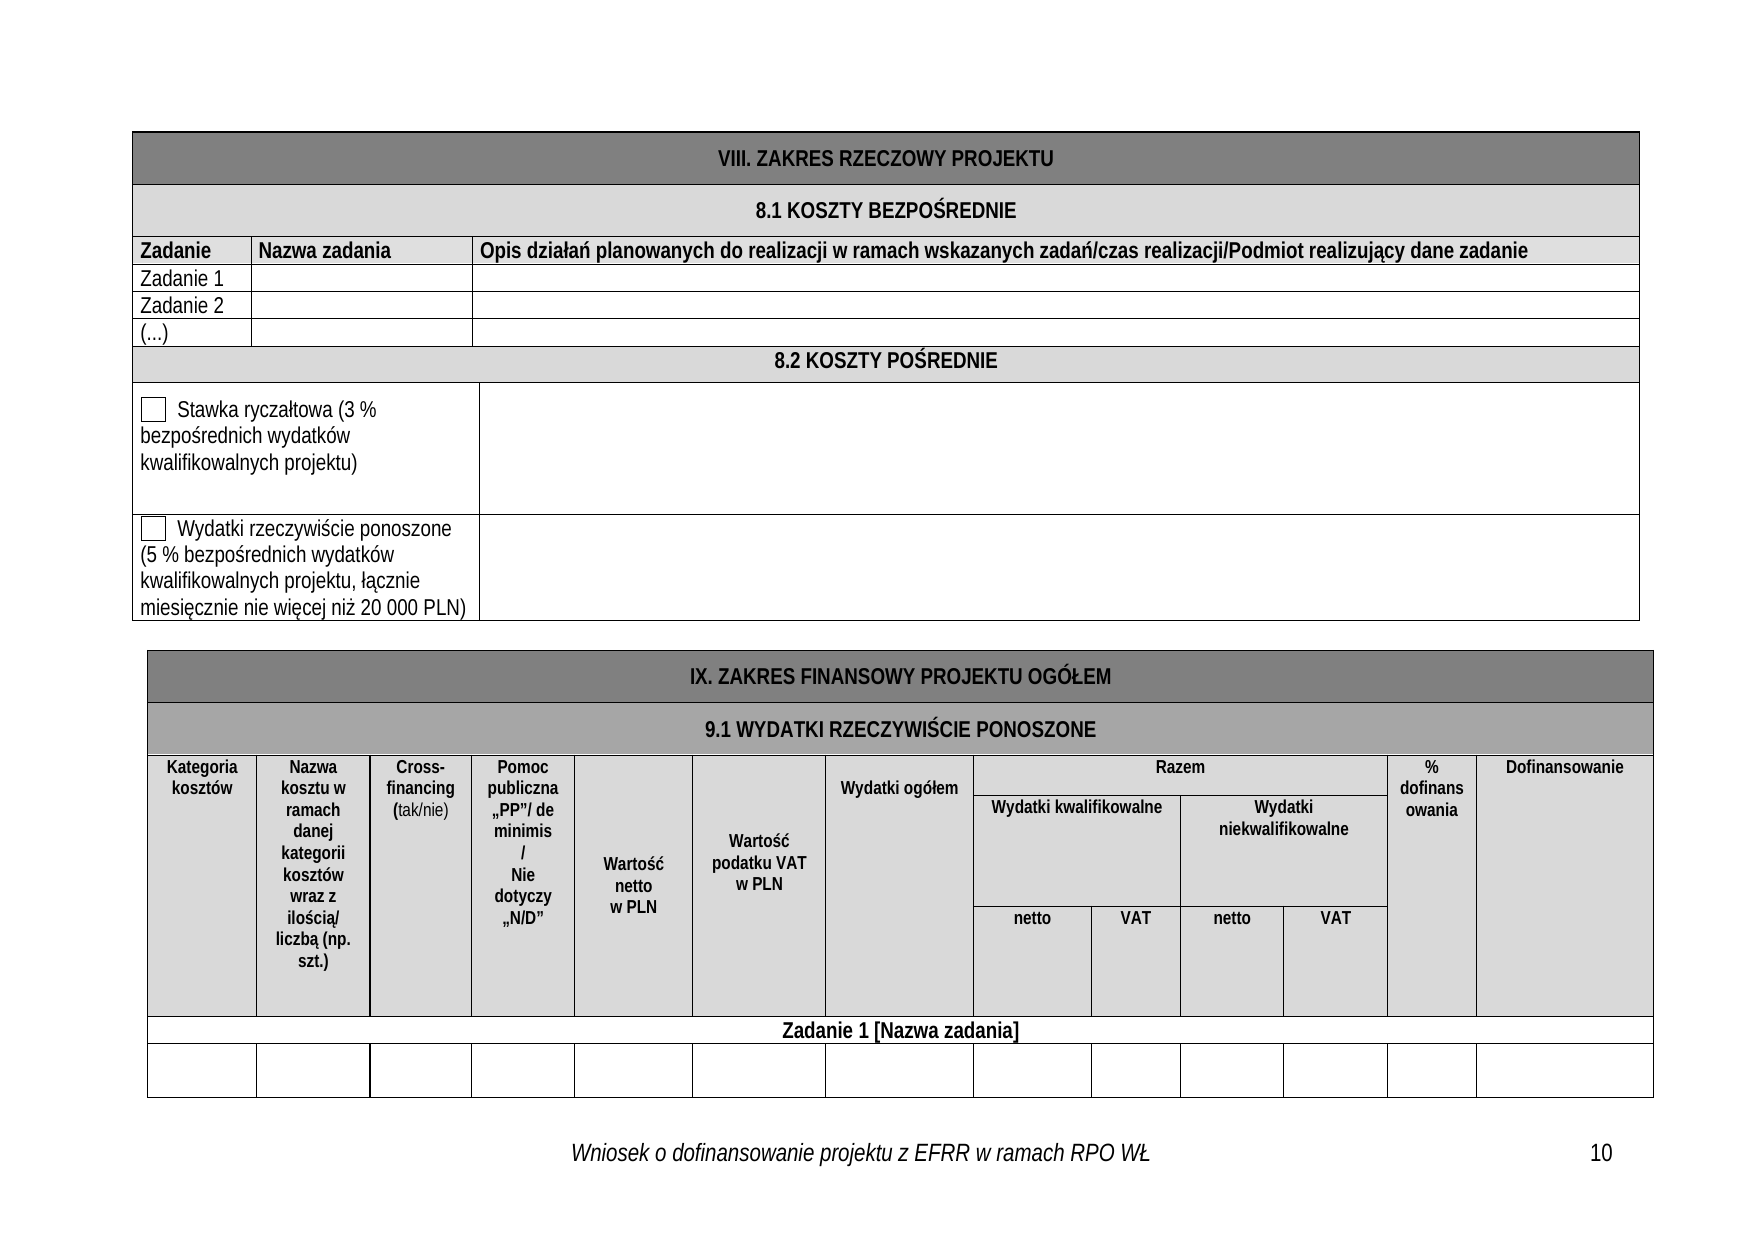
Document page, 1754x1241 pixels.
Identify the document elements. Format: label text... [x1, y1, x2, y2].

table_cell Wartość podatku VAT w PLN [693, 756, 825, 1016]
table_cell [1284, 1044, 1387, 1097]
table_cell [575, 1044, 692, 1097]
table_cell (...) [133, 319, 251, 346]
table_cell Wydatki kwalifikowalne [974, 796, 1180, 906]
table_cell [371, 1044, 471, 1097]
table_cell [974, 1044, 1091, 1097]
table_header VIII. Zakres rzeczowy projektu [133, 133, 1639, 184]
table_cell 8.2 KOSZTY POŚREDNIE [133, 347, 1639, 382]
table_cell Pomoc publiczna „PP”/ de minimis / Nie dotyczy „N/D” [472, 756, 574, 1016]
table_cell Razem [974, 756, 1387, 795]
table_cell 9.1 Wydatki rzeczywiście ponoszone [148, 703, 1653, 754]
table_cell Zadanie 1 [133, 265, 251, 291]
table_cell [252, 292, 472, 318]
table_cell [473, 319, 1639, 346]
table_cell Wartość netto w PLN [575, 756, 692, 1016]
table_cell VAT [1284, 907, 1387, 1016]
table_cell [257, 1044, 369, 1097]
table_cell netto [974, 907, 1091, 1016]
table_cell Cross-financing (tak/nie) [371, 756, 471, 1016]
table_cell netto [1181, 907, 1283, 1016]
table_cell Zadanie 1 [Nazwa zadania] [148, 1017, 1653, 1043]
table_cell VAT [1092, 907, 1180, 1016]
table_cell Nazwa zadania [252, 237, 472, 263]
table_cell Wydatki rzeczywiście ponoszone (5 % bezpośrednich wydatków kwalifikowalnych projektu, łącznie miesięcznie nie więcej niż 20 000 PLN) [133, 515, 479, 620]
table_cell [1477, 1044, 1653, 1097]
table_header IX. Zakres finansowy projektu ogółem [148, 651, 1653, 702]
table_cell [473, 292, 1639, 318]
table_cell Opis działań planowanych do realizacji w ramach wskazanych zadań/czas realizacji/Podmiot realizujący dane zadanie [473, 237, 1639, 263]
table_cell 8.1 KOSZTY BEZPOŚREDNIE [133, 185, 1639, 236]
table_cell [252, 265, 472, 291]
table_cell [826, 1044, 973, 1097]
table_cell Zadanie [133, 237, 251, 263]
table_cell [473, 265, 1639, 291]
table_cell [148, 1044, 256, 1097]
table_cell Wydatki ogółem [826, 756, 973, 1016]
table_cell [1092, 1044, 1180, 1097]
table_cell Dofinansowanie [1477, 756, 1653, 1016]
table_cell [1181, 1044, 1283, 1097]
table_cell [480, 383, 1639, 514]
table_cell [480, 515, 1639, 620]
table_cell % dofinansowania [1388, 756, 1476, 1016]
table_cell [252, 319, 472, 346]
table_cell Kategoria kosztów [148, 756, 256, 1016]
table_cell Zadanie 2 [133, 292, 251, 318]
table_cell [693, 1044, 825, 1097]
table_cell Stawka ryczałtowa (3 % bezpośrednich wydatków kwalifikowalnych projektu) [133, 383, 479, 514]
table_cell Wydatki niekwalifikowalne [1181, 796, 1387, 906]
table_cell [472, 1044, 574, 1097]
table_cell [1388, 1044, 1476, 1097]
table_cell Nazwa kosztu w ramach danej kategorii kosztów wraz z ilością/ liczbą (np. szt.) [257, 756, 369, 1016]
